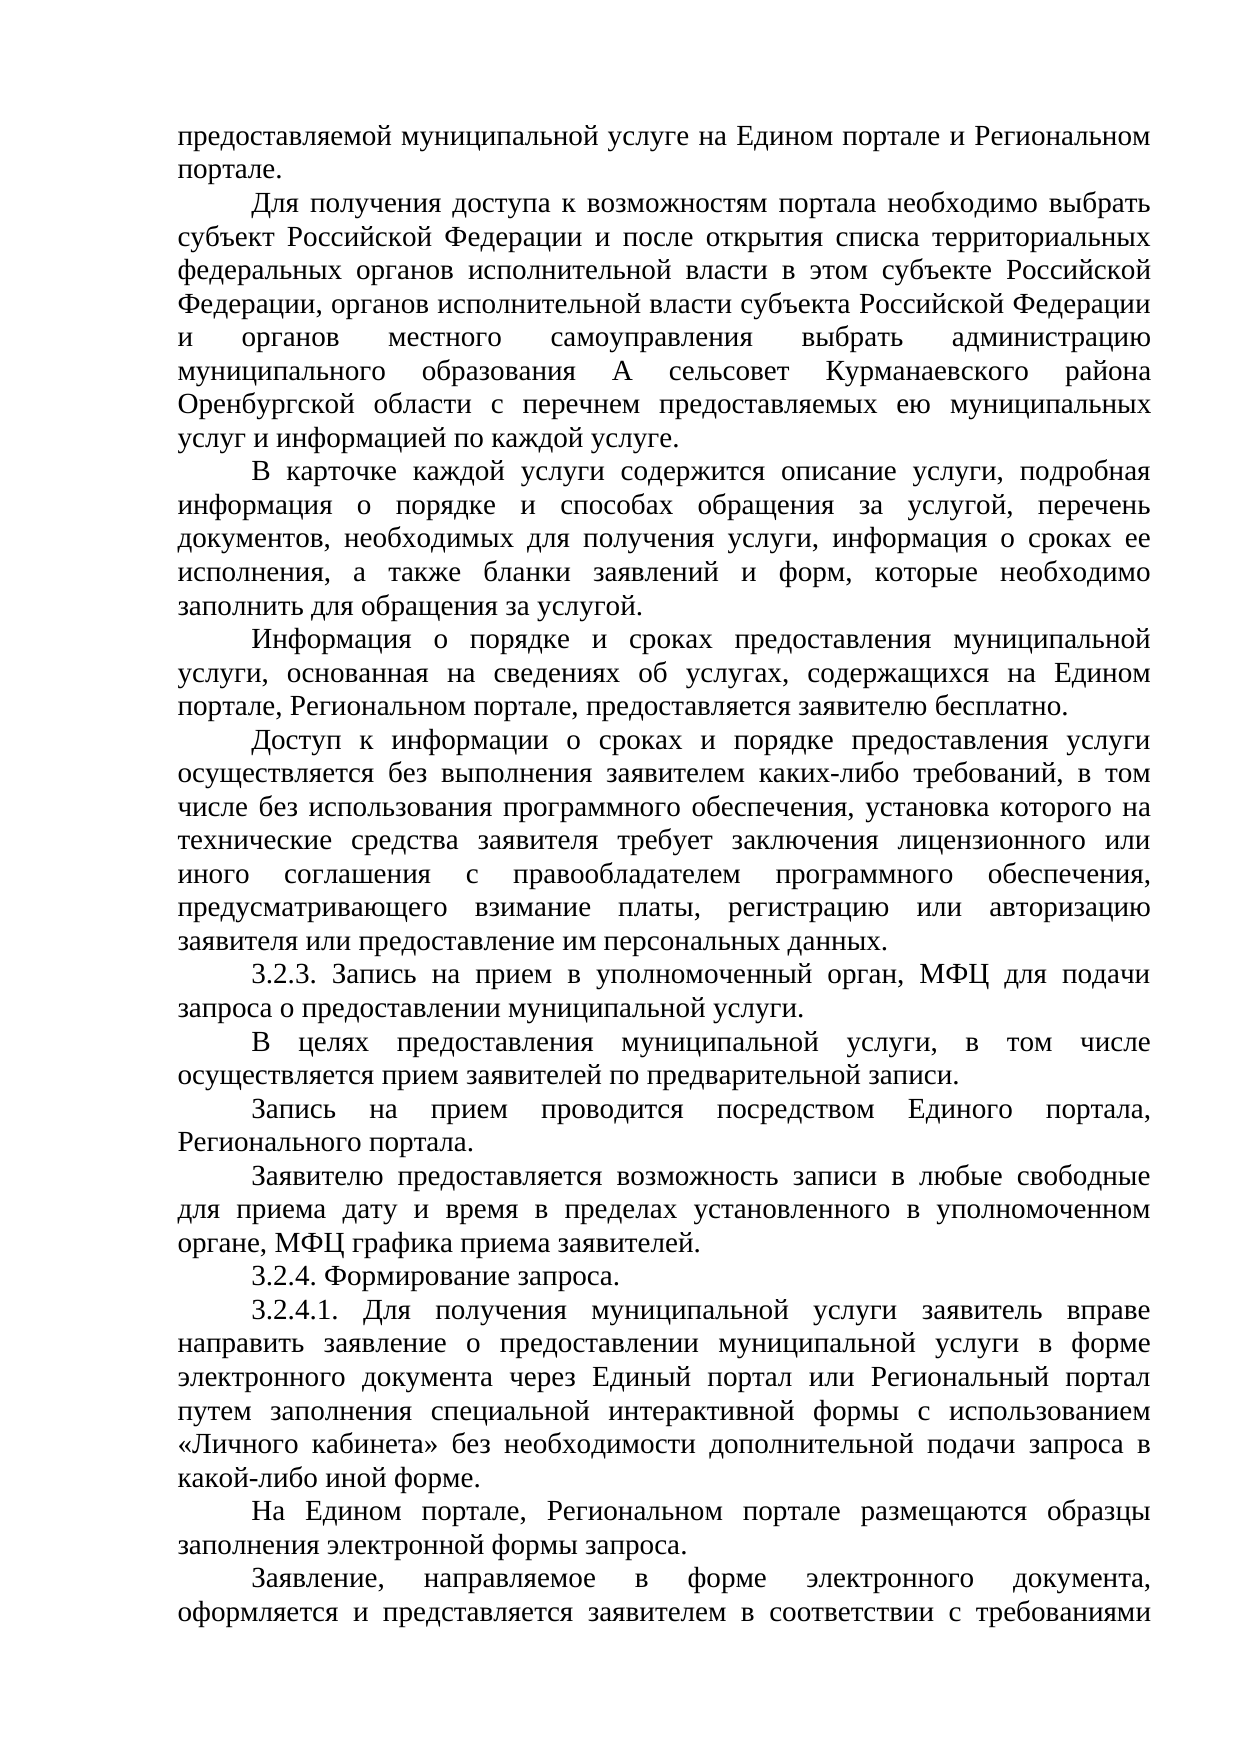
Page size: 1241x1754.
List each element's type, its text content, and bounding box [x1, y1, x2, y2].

text На Едином портале, Региональном портале размещаются образцы заполнения электронной формы запроса. [177, 1493, 1152, 1560]
text Заявителю предоставляется возможность записи в любые свободные для приема дату и время в пределах установленного в уполномоченном органе, МФЦ графика приема заявителей. [177, 1158, 1152, 1258]
text Информация о порядке и сроках предоставления муниципальной услуги, основанная на сведениях об услугах, содержащихся на Едином портале, Региональном портале, предоставляется заявителю бесплатно. [177, 621, 1152, 722]
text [177, 118, 1152, 185]
text 3.2.3. Запись на прием в уполномоченный орган, МФЦ для подачи запроса о предоставлении муниципальной услуги. [177, 957, 1152, 1024]
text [177, 1560, 1152, 1627]
text Доступ к информации о сроках и порядке предоставления услуги осуществляется без выполнения заявителем каких-либо требований, в том числе без использования программного обеспечения, установка которого на технические средства заявителя требует заключения лицензионного или иного соглашения с правообладателем программного обеспечения, предусматривающего взимание платы, регистрацию или авторизацию заявителя или предоставление им персональных данных. [177, 722, 1152, 957]
text 3.2.4. Формирование запроса. [177, 1258, 1152, 1292]
text В целях предоставления муниципальной услуги, в том числе осуществляется прием заявителей по предварительной записи. [177, 1024, 1152, 1091]
text Запись на прием проводится посредством Единого портала, Регионального портала. [177, 1091, 1152, 1158]
text 3.2.4.1. Для получения муниципальной услуги заявитель вправе направить заявление о предоставлении муниципальной услуги в форме электронного документа через Единый портал или Региональный портал путем заполнения специальной интерактивной формы с использованием «Личного кабинета» без необходимости дополнительной подачи запроса в какой-либо иной форме. [177, 1292, 1152, 1493]
text В карточке каждой услуги содержится описание услуги, подробная информация о порядке и способах обращения за услугой, перечень документов, необходимых для получения услуги, информация о сроках ее исполнения, а также бланки заявлений и форм, которые необходимо заполнить для обращения за услугой. [177, 453, 1152, 621]
text Для получения доступа к возможностям портала необходимо выбрать субъект Российской Федерации и после открытия списка территориальных федеральных органов исполнительной власти в этом субъекте Российской Федерации, органов исполнительной власти субъекта Российской Федерации и органов местного самоуправления выбрать администрацию муниципального образования А сельсовет Курманаевского района Оренбургской области с перечнем предоставляемых ею муниципальных услуг и информацией по каждой услуге. [177, 185, 1152, 453]
